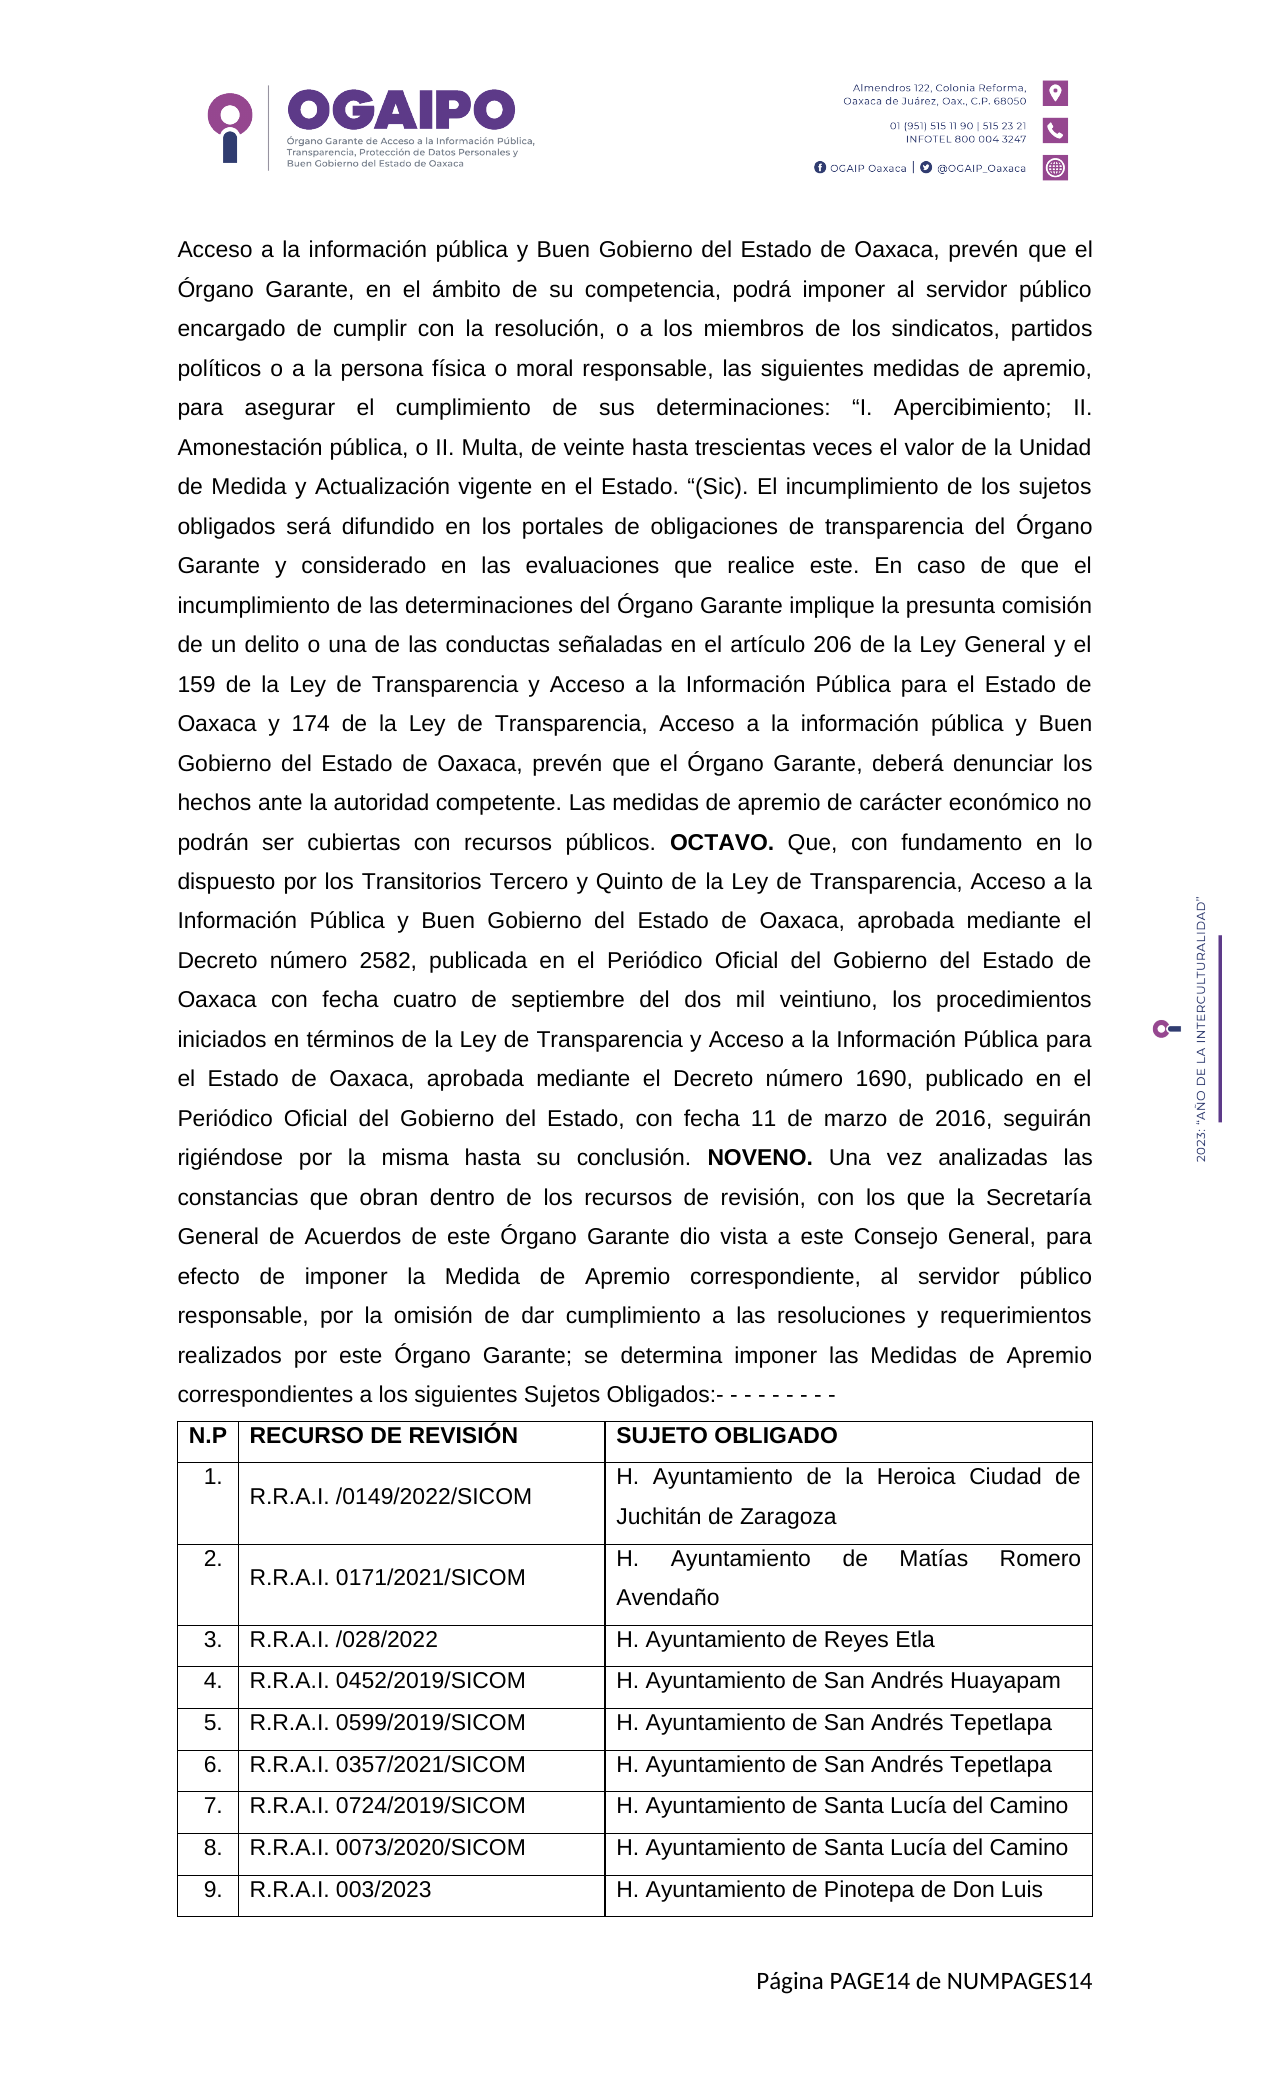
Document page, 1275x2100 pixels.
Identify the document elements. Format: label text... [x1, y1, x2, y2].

table_cell [178, 1792, 238, 1833]
table_cell R.R.A.I. /0149/2022/SICOM [239, 1463, 604, 1543]
table_cell R.R.A.I. /028/2022 [239, 1626, 604, 1666]
table_cell [178, 1463, 238, 1543]
table_header SUJETO OBLIGADO [606, 1422, 1092, 1462]
table_cell [178, 1876, 238, 1916]
table_cell H. Ayuntamiento de San Andrés Tepetlapa [606, 1751, 1092, 1791]
table_cell [178, 1545, 238, 1624]
table_cell H. Ayuntamiento de San Andrés Huayapam [606, 1667, 1092, 1708]
table_cell R.R.A.I. 0724/2019/SICOM [239, 1792, 604, 1833]
table_cell R.R.A.I. 0599/2019/SICOM [239, 1709, 604, 1749]
table_cell [178, 1626, 238, 1666]
table_cell R.R.A.I. 0171/2021/SICOM [239, 1545, 604, 1624]
table_cell [178, 1709, 238, 1749]
table_cell H. Ayuntamiento de San Andrés Tepetlapa [606, 1709, 1092, 1749]
table_cell R.R.A.I. 0452/2019/SICOM [239, 1667, 604, 1708]
table_header RECURSO DE REVISIÓN [239, 1422, 604, 1462]
picture [1076, 404, 1275, 1638]
table_cell H. Ayuntamiento de Santa Lucía del Camino [606, 1834, 1092, 1874]
table_cell R.R.A.I. 003/2023 [239, 1876, 604, 1916]
table_cell H. Ayuntamiento de Matías Romero Avendaño [606, 1545, 1092, 1624]
table_cell H. Ayuntamiento de la Heroica Ciudad de Juchitán de Zaragoza [606, 1463, 1092, 1543]
table_cell H. Ayuntamiento de Reyes Etla [606, 1626, 1092, 1666]
table_cell [178, 1667, 238, 1708]
table_cell [178, 1751, 238, 1791]
table_cell [178, 1834, 238, 1874]
table_cell R.R.A.I. 0073/2020/SICOM [239, 1834, 604, 1874]
table_cell R.R.A.I. 0357/2021/SICOM [239, 1751, 604, 1791]
table_cell H. Ayuntamiento de Pinotepa de Don Luis [606, 1876, 1092, 1916]
table_cell H. Ayuntamiento de Santa Lucía del Camino [606, 1792, 1092, 1833]
table_header N.P [178, 1422, 238, 1462]
picture [131, 44, 1144, 213]
